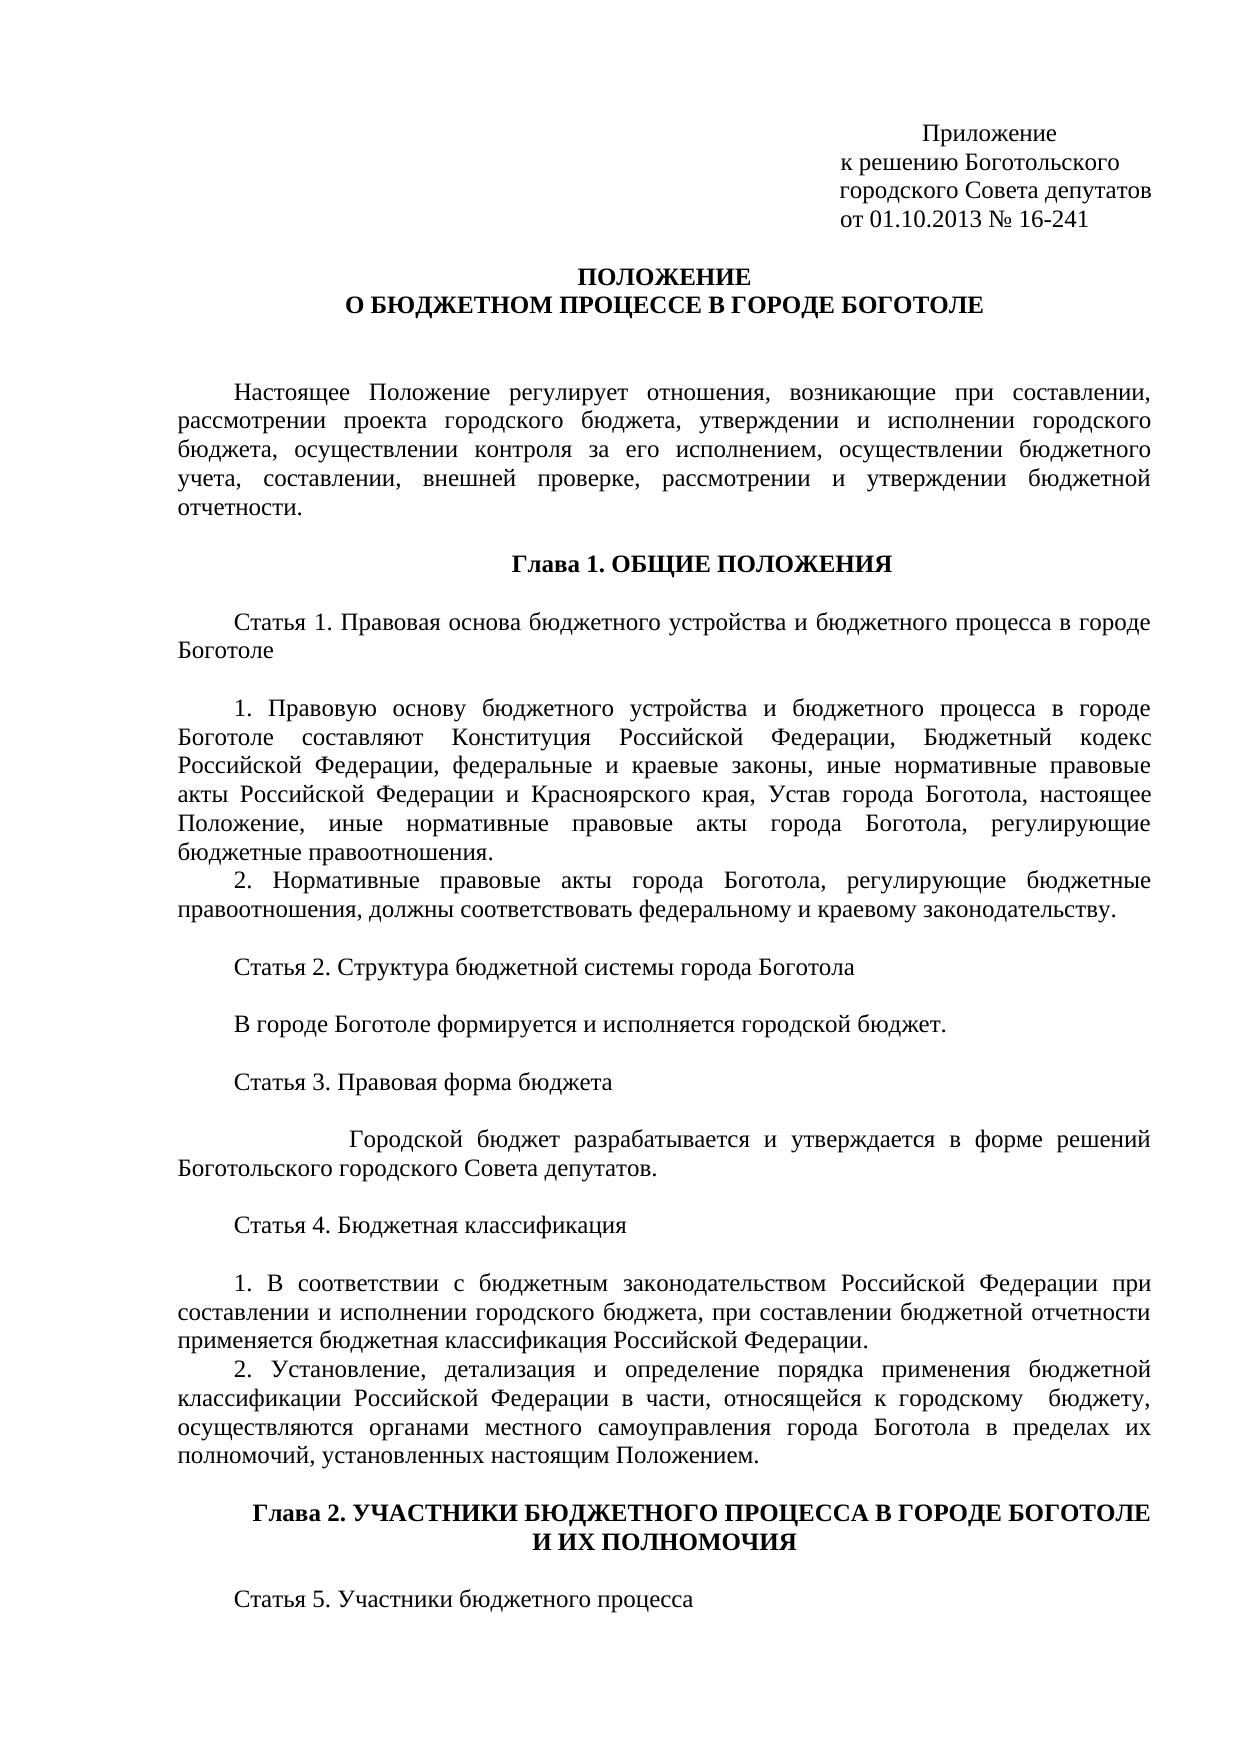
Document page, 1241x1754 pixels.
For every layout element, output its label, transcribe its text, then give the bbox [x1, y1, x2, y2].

text Статья 4. Бюджетная классификация [177, 1211, 1152, 1239]
text городского Совета депутатов [177, 176, 1152, 204]
text Приложение [177, 118, 1152, 147]
text Настоящее Положение регулирует отношения, возникающие при составлении, рассмотрении проекта городского бюджета, утверждении и исполнении городского бюджета, осуществлении контроля за его исполнением, осуществлении бюджетного учета, составлении, внешней проверке, рассмотрении и утверждении бюджетной отчетности. [177, 377, 1152, 521]
title О БЮДЖЕТНОМ ПРОЦЕССЕ В ГОРОДЕ БОГОТОЛЕ [177, 291, 1152, 319]
text к решению Боготольского [177, 147, 1152, 176]
title ПОЛОЖЕНИЕ [177, 262, 1152, 291]
text Городской бюджет разрабатывается и утверждается в форме решений Боготольского городского Совета депутатов. [177, 1124, 1152, 1182]
text 2. Нормативные правовые акты города Боготола, регулирующие бюджетные правоотношения, должны соответствовать федеральному и краевому законодательству. [177, 866, 1152, 923]
text Глава 1. ОБЩИЕ ПОЛОЖЕНИЯ [177, 549, 1152, 578]
text от 01.10.2013 № 16-241 [177, 204, 1152, 233]
text Статья 1. Правовая основа бюджетного устройства и бюджетного процесса в городе Боготоле [177, 607, 1152, 664]
text Статья 3. Правовая форма бюджета [177, 1067, 1152, 1096]
text В городе Боготоле формируется и исполняется городской бюджет. [177, 1009, 1152, 1038]
text 2. Установление, детализация и определение порядка применения бюджетной классификации Российской Федерации в части, относящейся к городскому бюджету, осуществляются органами местного самоуправления города Боготола в пределах их полномочий, установленных настоящим Положением. [177, 1354, 1152, 1469]
text Глава 2. УЧАСТНИКИ БЮДЖЕТНОГО ПРОЦЕССА В ГОРОДЕ БОГОТОЛЕ И ИХ ПОЛНОМОЧИЯ [177, 1498, 1152, 1556]
text 1. Правовую основу бюджетного устройства и бюджетного процесса в городе Боготоле составляют Конституция Российской Федерации, Бюджетный кодекс Российской Федерации, федеральные и краевые законы, иные нормативные правовые акты Российской Федерации и Красноярского края, Устав города Боготола, настоящее Положение, иные нормативные правовые акты города Боготола, регулирующие бюджетные правоотношения. [177, 693, 1152, 866]
text Статья 2. Структура бюджетной системы города Боготола [177, 952, 1152, 981]
text 1. В соответствии с бюджетным законодательством Российской Федерации при составлении и исполнении городского бюджета, при составлении бюджетной отчетности применяется бюджетная классификация Российской Федерации. [177, 1268, 1152, 1354]
text Статья 5. Участники бюджетного процесса [177, 1584, 1152, 1613]
